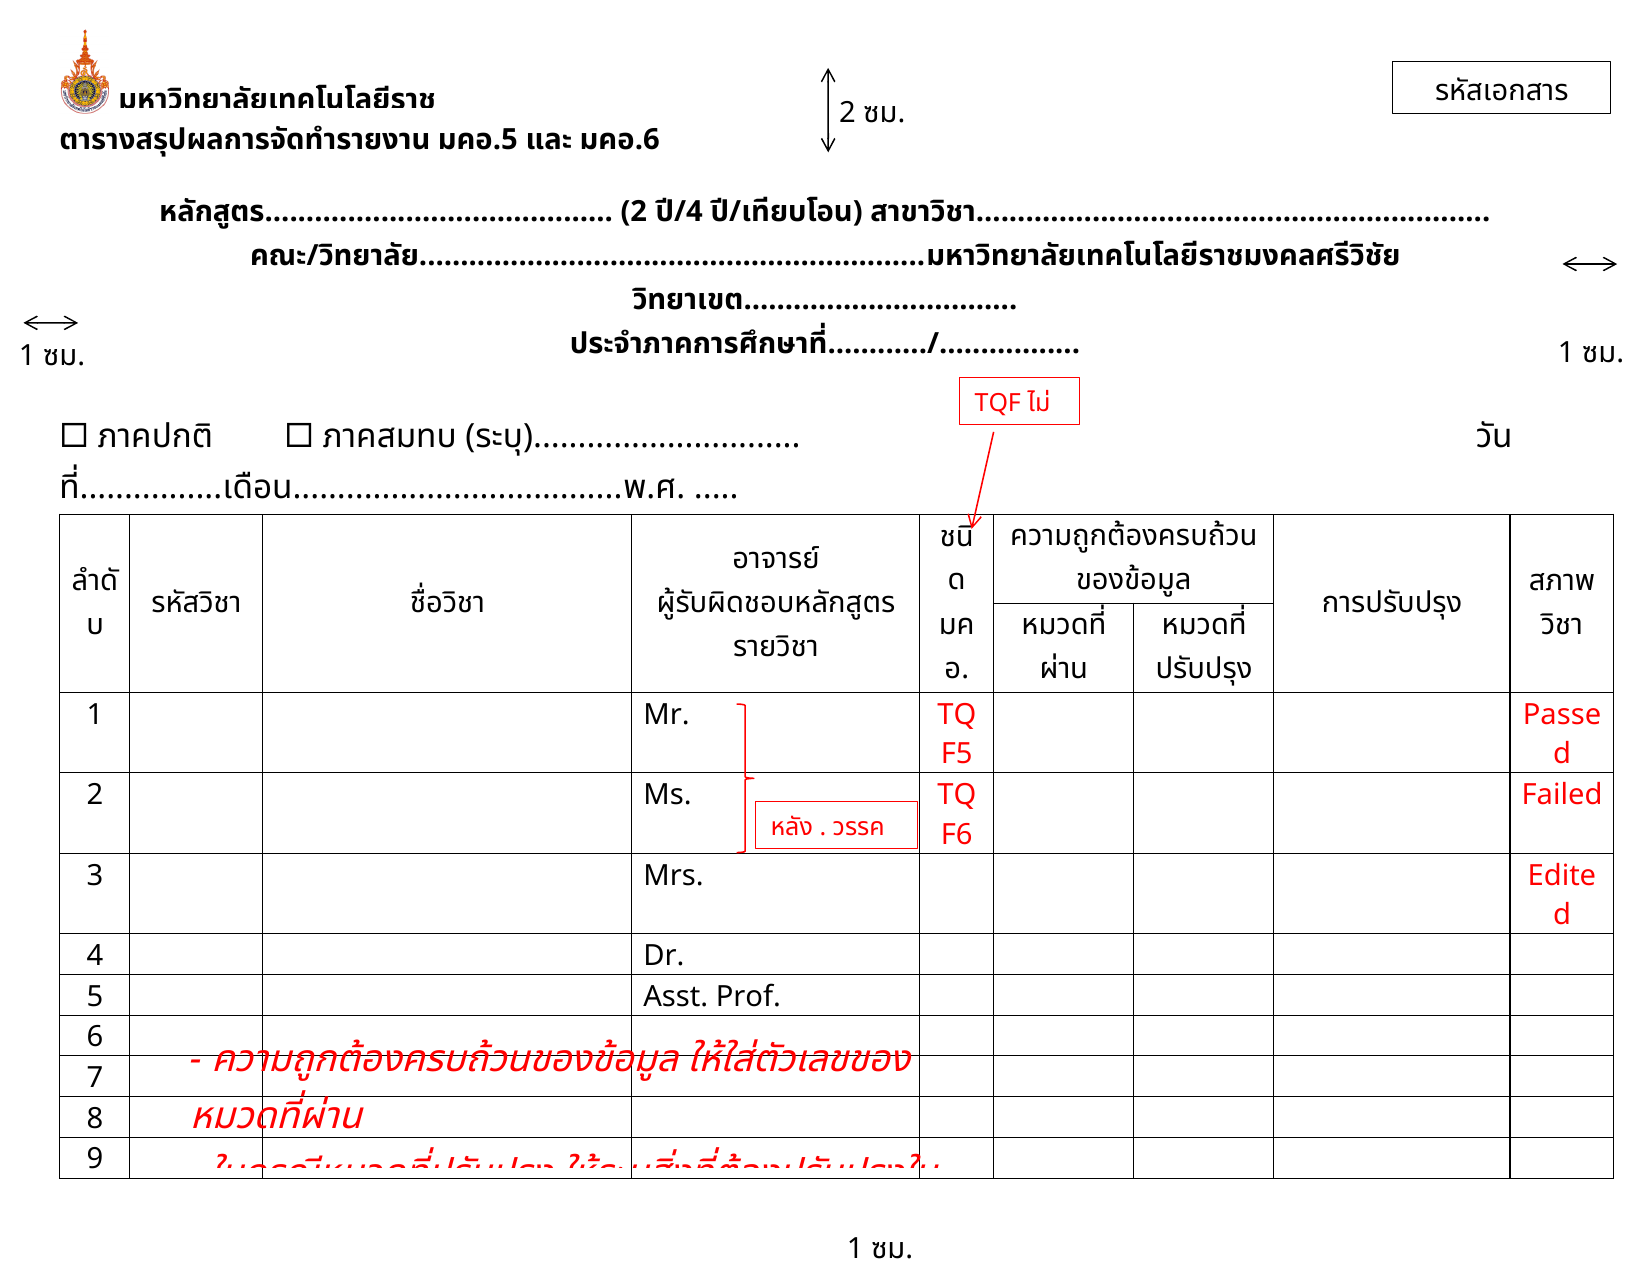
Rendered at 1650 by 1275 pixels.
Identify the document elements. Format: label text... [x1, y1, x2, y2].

table_cell Asst. Prof. [632, 975, 919, 1014]
table_cell [632, 1016, 919, 1055]
table_cell [130, 1016, 262, 1055]
table_cell [1274, 934, 1509, 974]
table_header การปรับปรุง [1274, 515, 1509, 692]
table_cell [263, 1016, 631, 1055]
table_header อาจารย์ ผู้รับผิดชอบหลักสูตรรายวิชา [632, 515, 919, 692]
table_header ชนิด มคอ. [920, 515, 993, 692]
table_cell [263, 1097, 631, 1137]
text คณะ/วิทยาลัย.............................................................มหาวิทยาลัยเทคโนโลยีราชมงคลศรีวิชัย วิทยาเขต................................. [59, 234, 1591, 323]
table_cell [1274, 854, 1509, 933]
table_cell [130, 693, 262, 772]
table_header ลำดับ [60, 515, 129, 692]
table_cell [130, 1097, 262, 1137]
text หลักสูตร.......................................... (2 ปี/4 ปี/เทียบโอน) สาขาวิชา.............................................................. [59, 190, 1591, 234]
table_cell [1134, 1056, 1273, 1096]
table_cell [1134, 975, 1273, 1014]
table_cell Passed [1511, 693, 1613, 772]
table_header ความถูกต้องครบถ้วนของข้อมูล [994, 515, 1273, 603]
table_cell [1274, 1097, 1509, 1137]
table_cell TQF5 [920, 693, 993, 772]
table_cell Mr. [632, 693, 919, 772]
table_cell 9 [60, 1138, 129, 1177]
table_cell [994, 854, 1133, 933]
table_cell [130, 854, 262, 933]
table_cell Ms. [632, 773, 744, 853]
table_cell [920, 854, 993, 933]
table_cell [994, 773, 1133, 853]
table_cell [1511, 975, 1613, 1014]
table_cell [1274, 1016, 1509, 1055]
table_cell [1134, 934, 1273, 974]
table_cell [1511, 1138, 1613, 1177]
table_cell [263, 1138, 631, 1177]
table_cell [1511, 934, 1613, 974]
table_cell [130, 1056, 262, 1096]
table_cell [632, 1097, 919, 1137]
table_cell [920, 975, 993, 1014]
table_cell [130, 1138, 262, 1177]
table_cell [632, 1138, 919, 1177]
table_cell [1134, 773, 1273, 853]
table_cell [1134, 1138, 1273, 1177]
table_cell [1134, 854, 1273, 933]
table_cell [130, 934, 262, 974]
table_cell [1511, 1097, 1613, 1137]
table_cell 7 [60, 1056, 129, 1096]
table_cell [920, 1097, 993, 1137]
table_cell [1274, 1138, 1509, 1177]
table_cell TQF6 [920, 773, 993, 853]
table_cell [263, 693, 631, 772]
table_cell [263, 975, 631, 1014]
table_cell [1511, 1016, 1613, 1055]
table_cell [920, 1056, 993, 1096]
table_cell หมวดที่ผ่าน [994, 604, 1133, 692]
table_cell Dr. [632, 934, 919, 974]
table_cell [1274, 975, 1509, 1014]
table_cell [920, 1016, 993, 1055]
table_header ชื่อวิชา [263, 515, 631, 692]
table_cell [1134, 1097, 1273, 1137]
table_cell [130, 773, 262, 853]
table_header สภาพวิชา [1511, 515, 1613, 692]
table_cell [1274, 1056, 1509, 1096]
table_cell หมวดที่ปรับปรุง [1134, 604, 1273, 692]
table_cell 6 [60, 1016, 129, 1055]
table_cell [632, 1056, 919, 1096]
table_cell 1 [60, 693, 129, 772]
table_cell [994, 693, 1133, 772]
table_cell [263, 934, 631, 974]
table_cell Edited [1511, 854, 1613, 933]
table_cell 5 [60, 975, 129, 1014]
table_cell [1134, 1016, 1273, 1055]
table_cell [994, 1138, 1133, 1177]
table_cell [920, 1138, 993, 1177]
table_cell [920, 934, 993, 974]
picture [59, 29, 109, 114]
table_cell [263, 1056, 631, 1096]
table_cell [1274, 773, 1509, 853]
table_cell Ms. [746, 773, 919, 853]
table_header รหัสวิชา [130, 515, 262, 692]
table_cell [1274, 693, 1509, 772]
text ประจำภาคการศึกษาที่............/................. [59, 323, 1591, 367]
table_cell [994, 1097, 1133, 1137]
table_cell [130, 975, 262, 1014]
table_cell [263, 854, 631, 933]
table_cell Failed [1511, 773, 1613, 853]
table_cell 2 [60, 773, 129, 853]
table_cell 3 [60, 854, 129, 933]
table_cell [994, 1016, 1133, 1055]
text ภาคปกติ ภาคสมทบ (ระบุ).............................. วันที่................เดือน.....................................พ.ศ. ..... [59, 412, 1591, 513]
table_cell [994, 1056, 1133, 1096]
table_cell [1511, 1056, 1613, 1096]
table_cell [994, 975, 1133, 1014]
table_cell [1134, 693, 1273, 772]
table_cell [263, 773, 631, 853]
table_cell 8 [60, 1097, 129, 1137]
table_cell Mrs. [632, 854, 919, 933]
table_cell [994, 934, 1133, 974]
table_cell 4 [60, 934, 129, 974]
